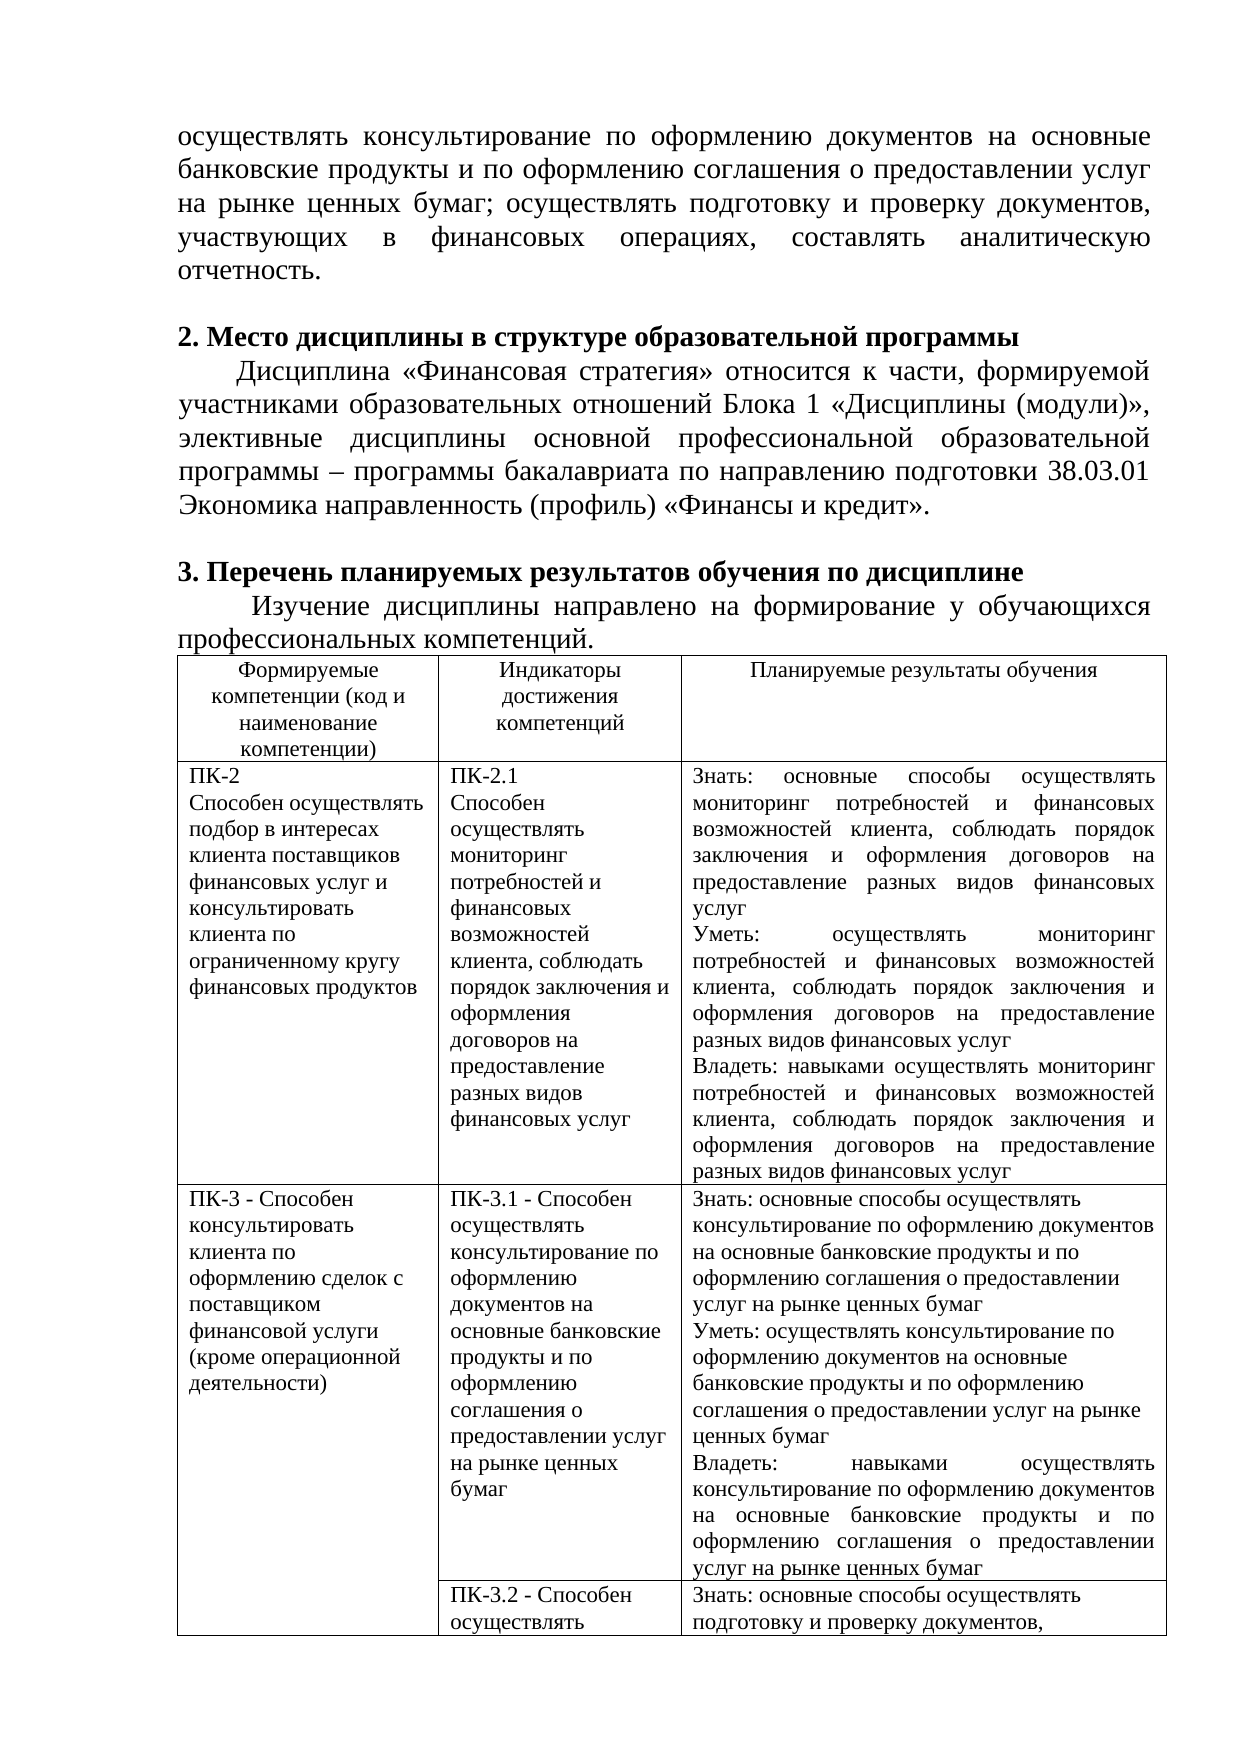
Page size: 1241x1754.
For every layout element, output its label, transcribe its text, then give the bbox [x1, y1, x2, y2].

table_cell ПК-2 Способен осуществлять подбор в интересах клиента поставщиков финансовых услуг и консультировать клиента по ограниченному кругу финансовых продуктов [178, 762, 438, 1184]
table_header Формируемые компетенции (код и наименование компетенции) [178, 656, 438, 761]
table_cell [682, 1581, 1166, 1635]
table_cell ПК-3.1 - Способен осуществлять консультирование по оформлению документов на основные банковские продукты и по оформлению соглашения о предоставлении услуг на рынке ценных бумаг [439, 1185, 681, 1580]
table_cell Знать: основные способы осуществлять мониторинг потребностей и финансовых возможностей клиента, соблюдать порядок заключения и оформления договоров на предоставление разных видов финансовых услуг Уметь: осуществлять мониторинг потребностей и финансовых возможностей клиента, соблюдать порядок заключения и оформления договоров на предоставление разных видов финансовых услуг Владеть: навыками осуществлять мониторинг потребностей и финансовых возможностей клиента, соблюдать порядок заключения и оформления договоров на предоставление разных видов финансовых услуг [682, 762, 1166, 1184]
subtitle 3. Перечень планируемых результатов обучения по дисциплине [177, 554, 1152, 588]
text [177, 118, 1152, 286]
text Дисциплина «Финансовая стратегия» относится к части, формируемой участниками образовательных отношений Блока 1 «Дисциплины (модули)», элективные дисциплины основной профессиональной образовательной программы – программы бакалавриата по направлению подготовки 38.03.01 Экономика направленность (профиль) «Финансы и кредит». [178, 353, 1151, 521]
table_cell ПК-2.1 Способен осуществлять мониторинг потребностей и финансовых возможностей клиента, соблюдать порядок заключения и оформления договоров на предоставление разных видов финансовых услуг [439, 762, 681, 1184]
text Изучение дисциплины направлено на формирование у обучающихся профессиональных компетенций. [177, 588, 1152, 655]
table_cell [439, 1581, 681, 1635]
table_header Планируемые результаты обучения [682, 656, 1166, 761]
subtitle 2. Место дисциплины в структуре образовательной программы [177, 319, 1152, 353]
table_header Индикаторы достижения компетенций [439, 656, 681, 761]
table_cell Знать: основные способы осуществлять консультирование по оформлению документов на основные банковские продукты и по оформлению соглашения о предоставлении услуг на рынке ценных бумаг Уметь: осуществлять консультирование по оформлению документов на основные банковские продукты и по оформлению соглашения о предоставлении услуг на рынке ценных бумаг Владеть: навыками осуществлять консультирование по оформлению документов на основные банковские продукты и по оформлению соглашения о предоставлении услуг на рынке ценных бумаг [682, 1185, 1166, 1580]
table_cell ПК-3 - Способен консультировать клиента по оформлению сделок с поставщиком финансовой услуги (кроме операционной деятельности) [178, 1185, 438, 1635]
